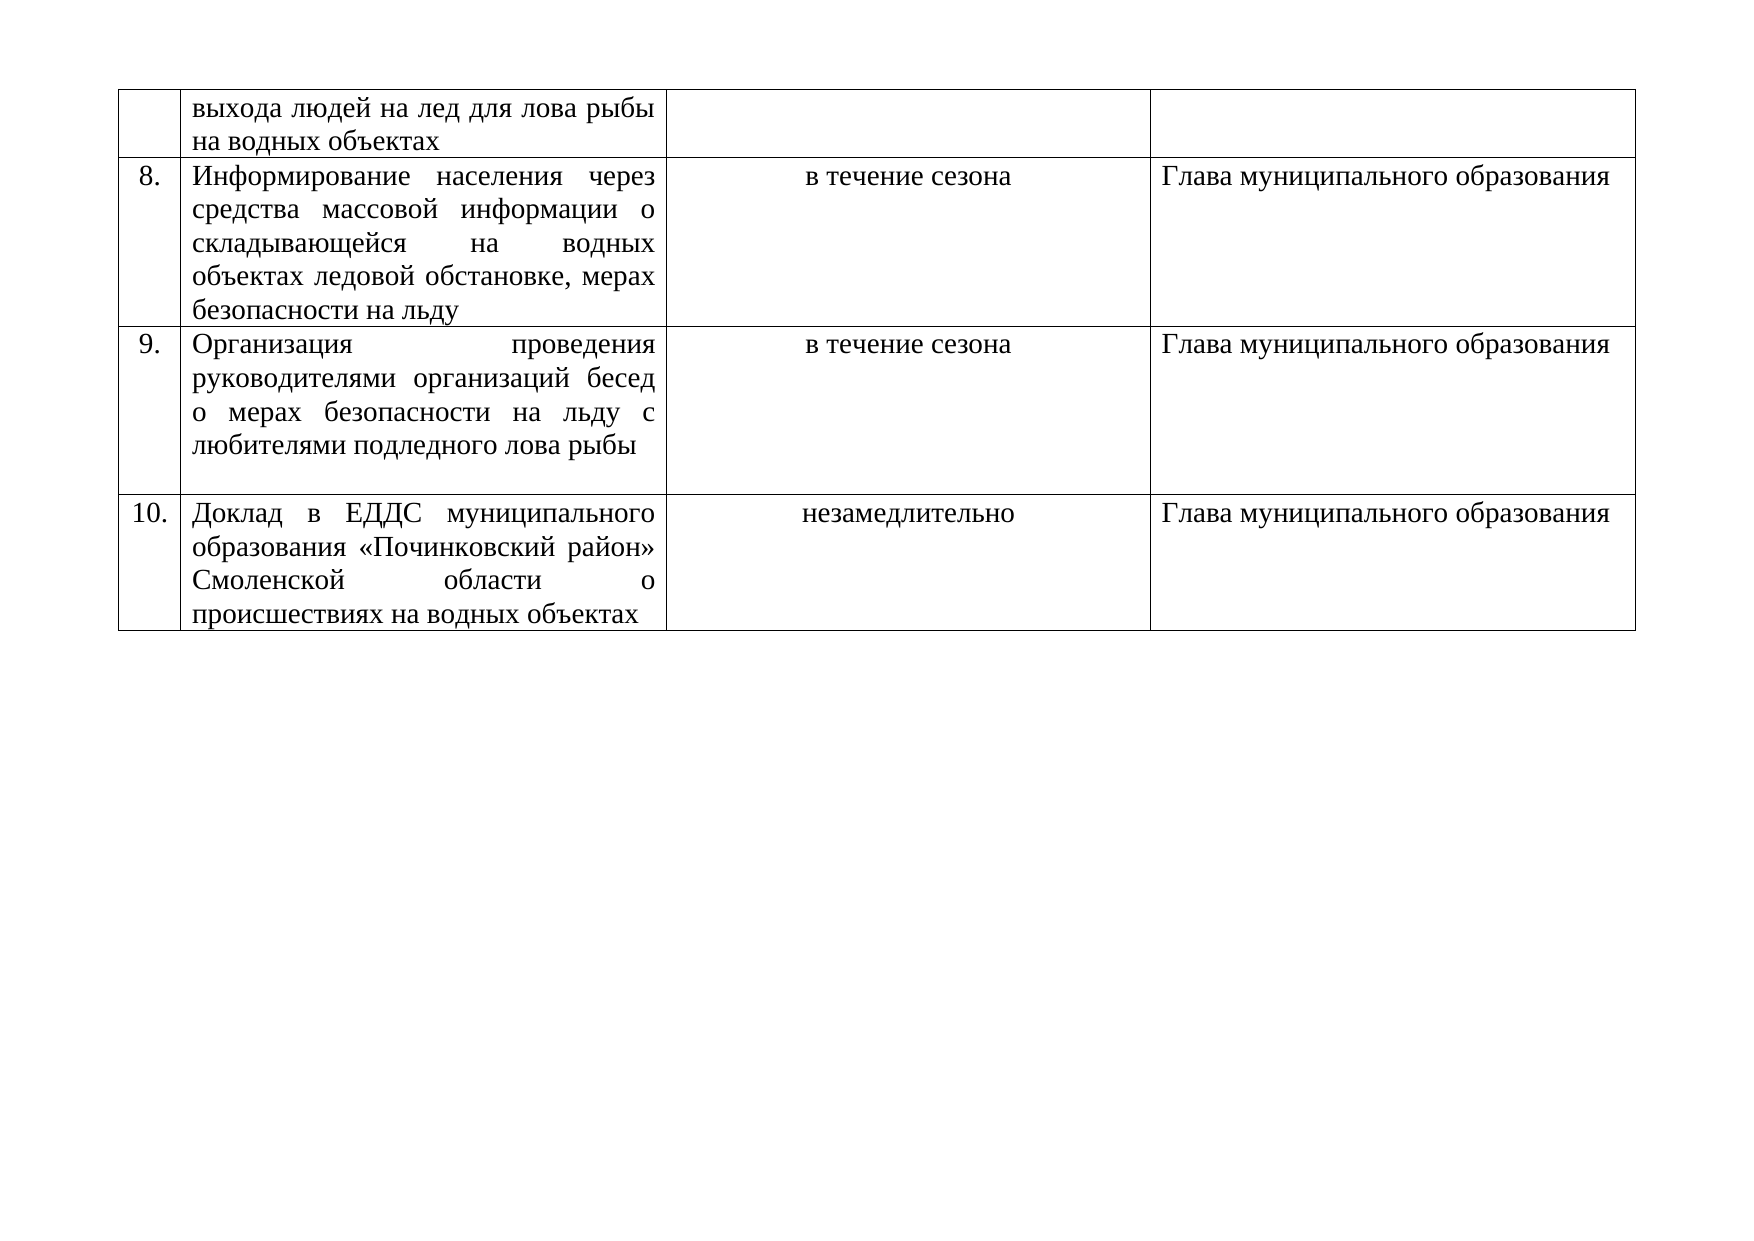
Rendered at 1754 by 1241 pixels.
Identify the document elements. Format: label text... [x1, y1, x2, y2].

table_cell Информирование населения через средства массовой информации о складывающейся на водных объектах ледовой обстановке, мерах безопасности на льду [181, 158, 666, 326]
table_cell Глава муниципального образования [1151, 327, 1635, 494]
table_cell в течение сезона [667, 327, 1150, 494]
table_cell 10. [119, 495, 180, 629]
table_cell 9. [119, 327, 180, 494]
table_cell 7. [119, 90, 180, 157]
table_cell Глава муниципального образования [1151, 158, 1635, 326]
table_cell в течение сезона [667, 158, 1150, 326]
table_cell Доклад в ЕДДС муниципального образования «Починковский район» Смоленской области о происшествиях на водных объектах [181, 495, 666, 629]
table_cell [1151, 90, 1635, 157]
table_cell незамедлительно [667, 495, 1150, 629]
table_cell Организация проведения руководителями организаций бесед о мерах безопасности на льду с любителями подледного лова рыбы [181, 327, 666, 494]
table_cell 8. [119, 158, 180, 326]
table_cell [667, 90, 1150, 157]
table_cell Глава муниципального образования [1151, 495, 1635, 629]
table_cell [181, 90, 666, 157]
